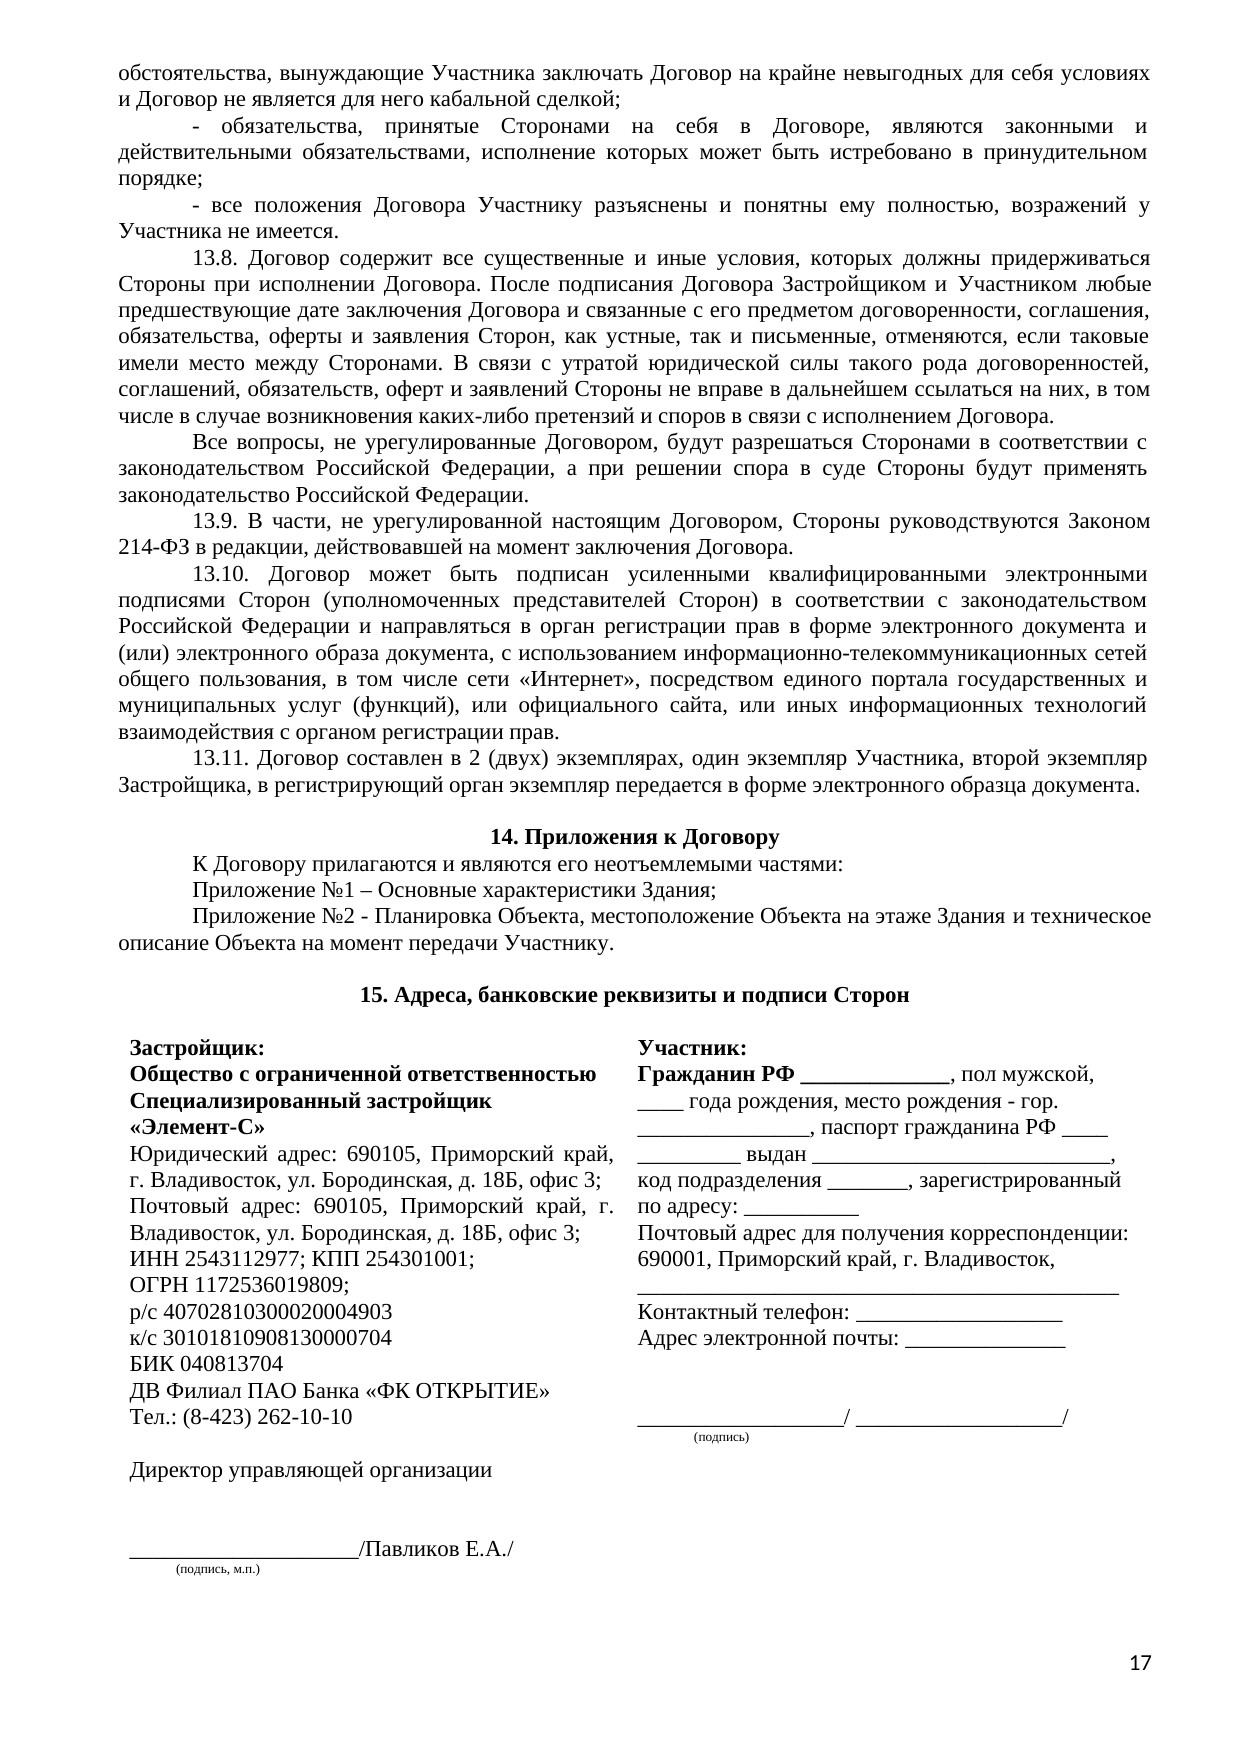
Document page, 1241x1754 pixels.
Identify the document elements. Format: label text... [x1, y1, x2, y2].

table_header Застройщик: Общество с ограниченной ответственностью Специализированный застройщик «Элемент-С» Юридический адрес: 690105, Приморский край, г. Владивосток, ул. Бородинская, д. 18Б, офис 3; Почтовый адрес: 690105, Приморский край, г. Владивосток, ул. Бородинская, д. 18Б, офис 3; ИНН 2543112977; КПП 254301001; ОГРН 1172536019809; р/с 40702810300020004903 к/с 30101810908130000704 БИК 040813704 ДВ Филиал ПАО Банка «ФК ОТКРЫТИЕ» Тел.: (8-423) 262-10-10 Директор управляющей организации ____________________/Павликов Е.А./ (подпись, м.п.) [118, 1034, 626, 1588]
text 13.10. Договор может быть подписан усиленными квалифицированными электронными подписями Сторон (уполномоченных представителей Сторон) в соответствии с законодательством Российской Федерации и направляться в орган регистрации прав в форме электронного документа и (или) электронного образа документа, с использованием информационно-телекоммуникационных сетей общего пользования, в том числе сети «Интернет», посредством единого портала государственных и муниципальных услуг (функций), или официального сайта, или иных информационных технологий взаимодействия с органом регистрации прав. [118, 560, 1149, 744]
table_header Участник: Гражданин РФ _____________, пол мужской, ____ года рождения, место рождения - гор. _______________, паспорт гражданина РФ ____ _________ выдан __________________________, код подразделения _______, зарегистрированный по адресу: __________ Почтовый адрес для получения корреспонденции: 690001, Приморский край, г. Владивосток, __________________________________________ Контактный телефон: __________________ Адрес электронной почты: ______________ __________________/ __________________/ (подпись) [626, 1034, 1152, 1588]
text 13.11. Договор составлен в 2 (двух) экземплярах, один экземпляр Участника, второй экземпляр Застройщика, в регистрирующий орган экземпляр передается в форме электронного образца документа. [118, 744, 1149, 797]
text 13.9. В части, не урегулированной настоящим Договором, Стороны руководствуются Законом 214-ФЗ в редакции, действовавшей на момент заключения Договора. [118, 507, 1152, 560]
text - все положения Договора Участнику разъяснены и понятны ему полностью, возражений у Участника не имеется. [118, 191, 1152, 243]
text Приложение №1 – Основные характеристики Здания; [192, 876, 1152, 902]
text 13.8. Договор содержит все существенные и иные условия, которых должны придерживаться Стороны при исполнении Договора. После подписания Договора Застройщиком и Участником любые предшествующие дате заключения Договора и связанные с его предметом договоренности, соглашения, обязательства, оферты и заявления Сторон, как устные, так и письменные, отменяются, если таковые имели место между Сторонами. В связи с утратой юридической силы такого рода договоренностей, соглашений, обязательств, оферт и заявлений Стороны не вправе в дальнейшем ссылаться на них, в том числе в случае возникновения каких-либо претензий и споров в связи с исполнением Договора. [118, 243, 1152, 428]
text - обязательства, принятые Сторонами на себя в Договоре, являются законными и действительными обязательствами, исполнение которых может быть истребовано в принудительном порядке; [118, 112, 1149, 191]
text К Договору прилагаются и являются его неотъемлемыми частями: [192, 850, 1152, 876]
text 15. Адреса, банковские реквизиты и подписи Сторон [118, 981, 1152, 1008]
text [118, 59, 1152, 112]
text Все вопросы, не урегулированные Договором, будут разрешаться Сторонами в соответствии с законодательством Российской Федерации, а при решении спора в суде Стороны будут применять законодательство Российской Федерации. [118, 428, 1149, 507]
text Приложение №2 - Планировка Объекта, местоположение Объекта на этаже Здания и техническое описание Объекта на момент передачи Участнику. [118, 902, 1152, 955]
text 14. Приложения к Договору [118, 823, 1152, 850]
